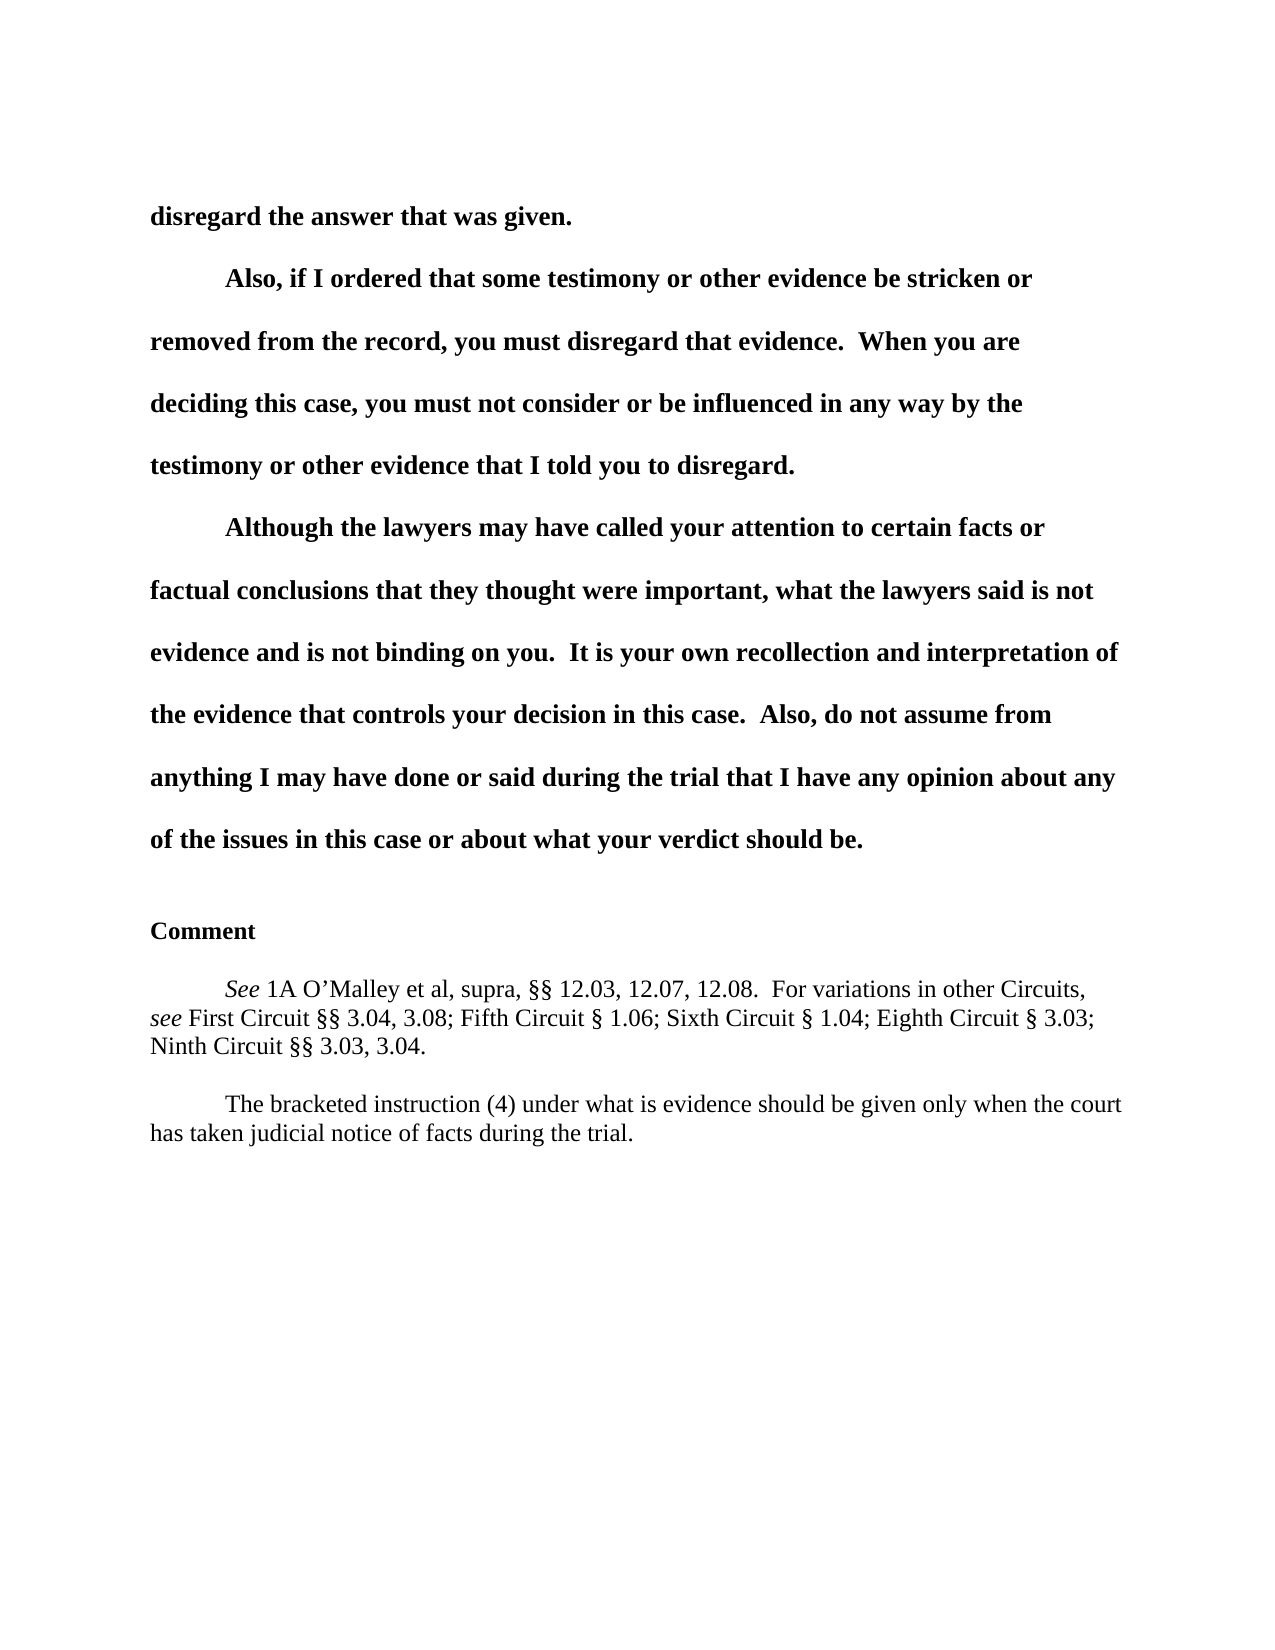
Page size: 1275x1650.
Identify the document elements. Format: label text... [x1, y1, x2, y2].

text The bracketed instruction (4) under what is evidence should be given only when the court has taken judicial notice of facts during the trial. [150, 1089, 1125, 1146]
text See 1A O’Malley et al, supra, §§ 12.03, 12.07, 12.08. For variations in other Circuits, see First Circuit §§ 3.04, 3.08; Fifth Circuit § 1.06; Sixth Circuit § 1.04; Eighth Circuit § 3.03; Ninth Circuit §§ 3.03, 3.04. [150, 974, 1125, 1060]
text Also, if I ordered that some testimony or other evidence be stricken or removed from the record, you must disregard that evidence. When you are deciding this case, you must not consider or be influenced in any way by the testimony or other evidence that I told you to disregard. [150, 262, 1125, 480]
text Although the lawyers may have called your attention to certain facts or factual conclusions that they thought were important, what the lawyers said is not evidence and is not binding on you. It is your own recollection and interpretation of the evidence that controls your decision in this case. Also, do not assume from anything I may have done or said during the trial that I have any opinion about any of the issues in this case or about what your verdict should be. [150, 511, 1125, 854]
text Comment [150, 916, 1125, 945]
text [150, 200, 1125, 231]
